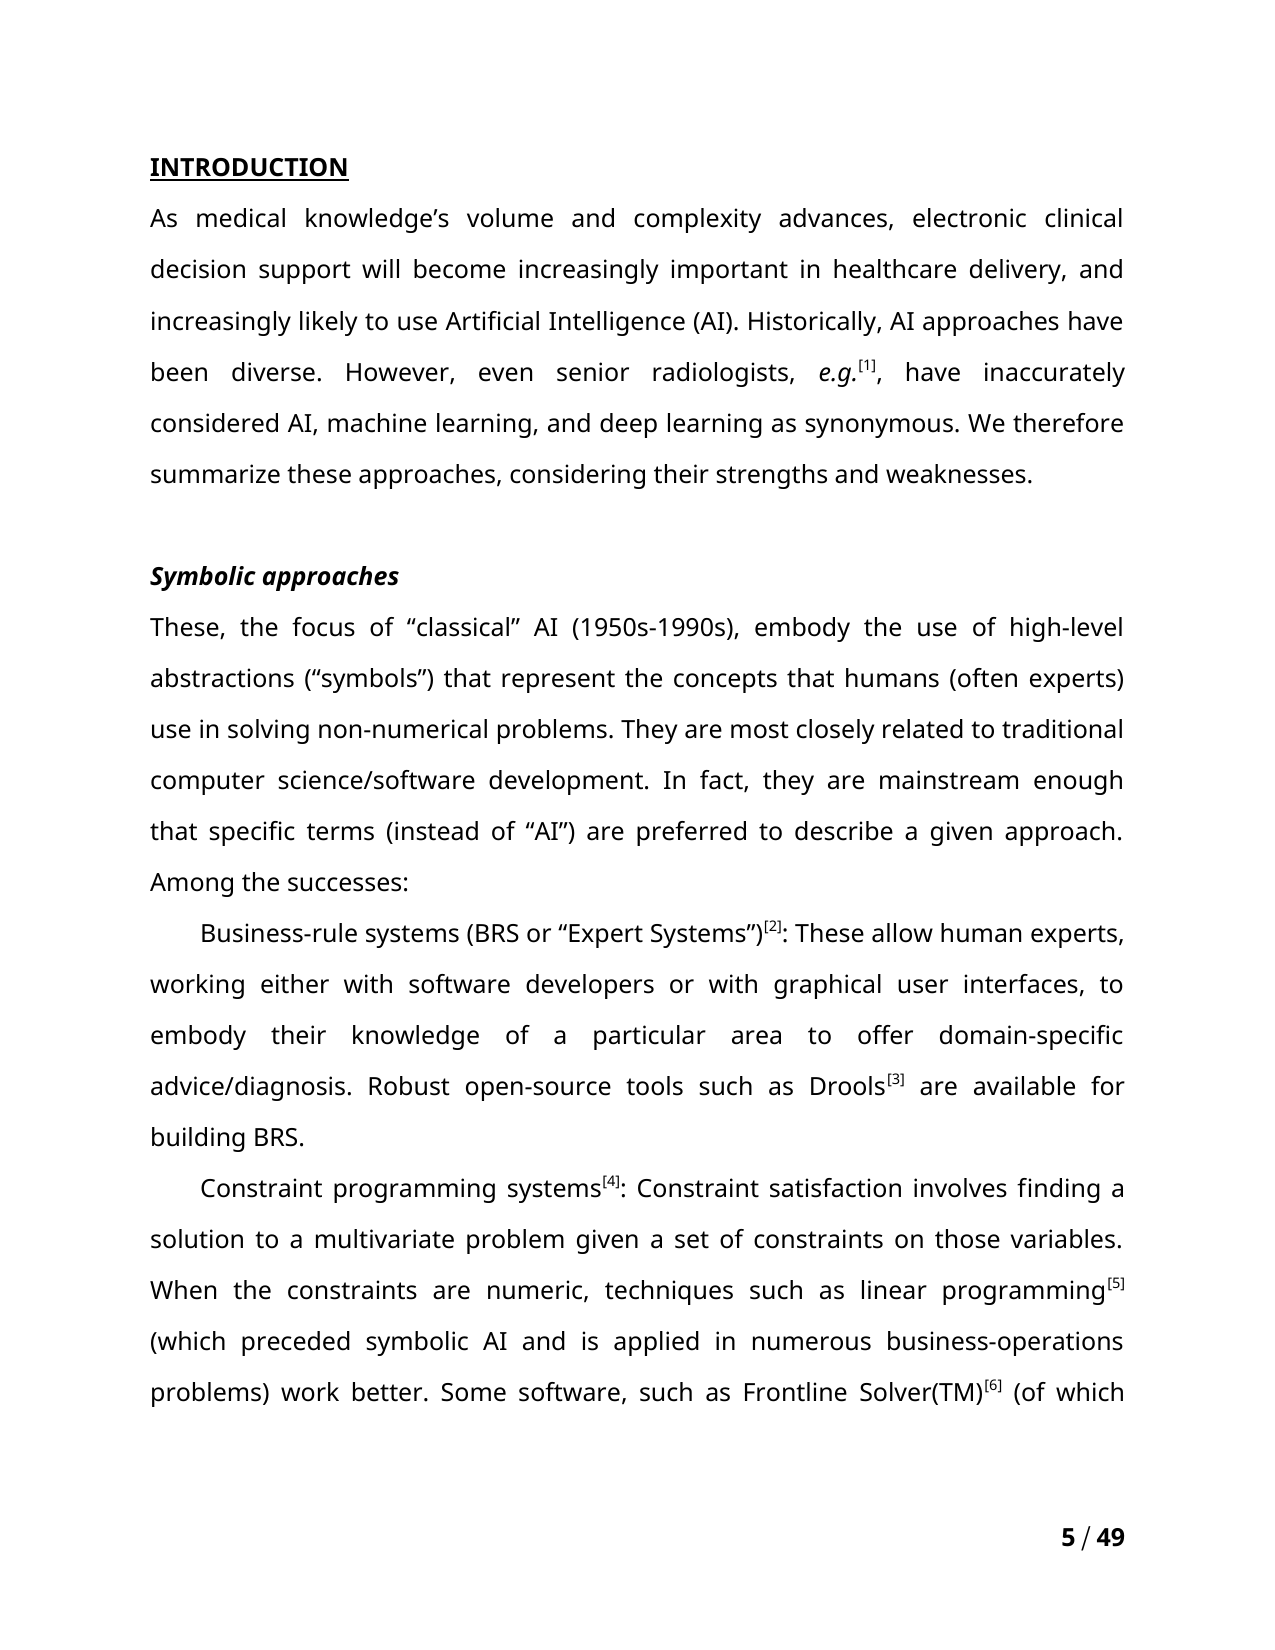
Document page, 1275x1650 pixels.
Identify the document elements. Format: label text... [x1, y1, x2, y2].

text Symbolic approaches [150, 558, 1125, 592]
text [150, 1256, 1125, 1409]
text As medical knowledge’s volume and complexity advances, electronic clinical decision support will become increasingly important in healthcare delivery, and increasingly likely to use Artificial Intelligence (AI). Historically, AI approaches have been diverse. However, even senior radiologists, e.g.[1], have inaccurately considered AI, machine learning, and deep learning as synonymous. We therefore summarize these approaches, considering their strengths and weaknesses. [150, 201, 1125, 490]
text These, the focus of “classical” AI (1950s-1990s), embody the use of high-level abstractions (“symbols”) that represent the concepts that humans (often experts) use in solving non-numerical problems. They are most closely related to traditional computer science/software development. In fact, they are mainstream enough that specific terms (instead of “AI”) are preferred to describe a given approach. Among the successes: [150, 609, 1125, 899]
text Business-rule systems (BRS or “Expert Systems”)[2]: These allow human experts, working either with software developers or with graphical user interfaces, to embody their knowledge of a particular area to offer domain-specific advice/diagnosis. Robust open-source tools such as Drools[3] are available for building BRS. [150, 916, 1125, 1154]
text INTRODUCTION [150, 150, 1125, 184]
